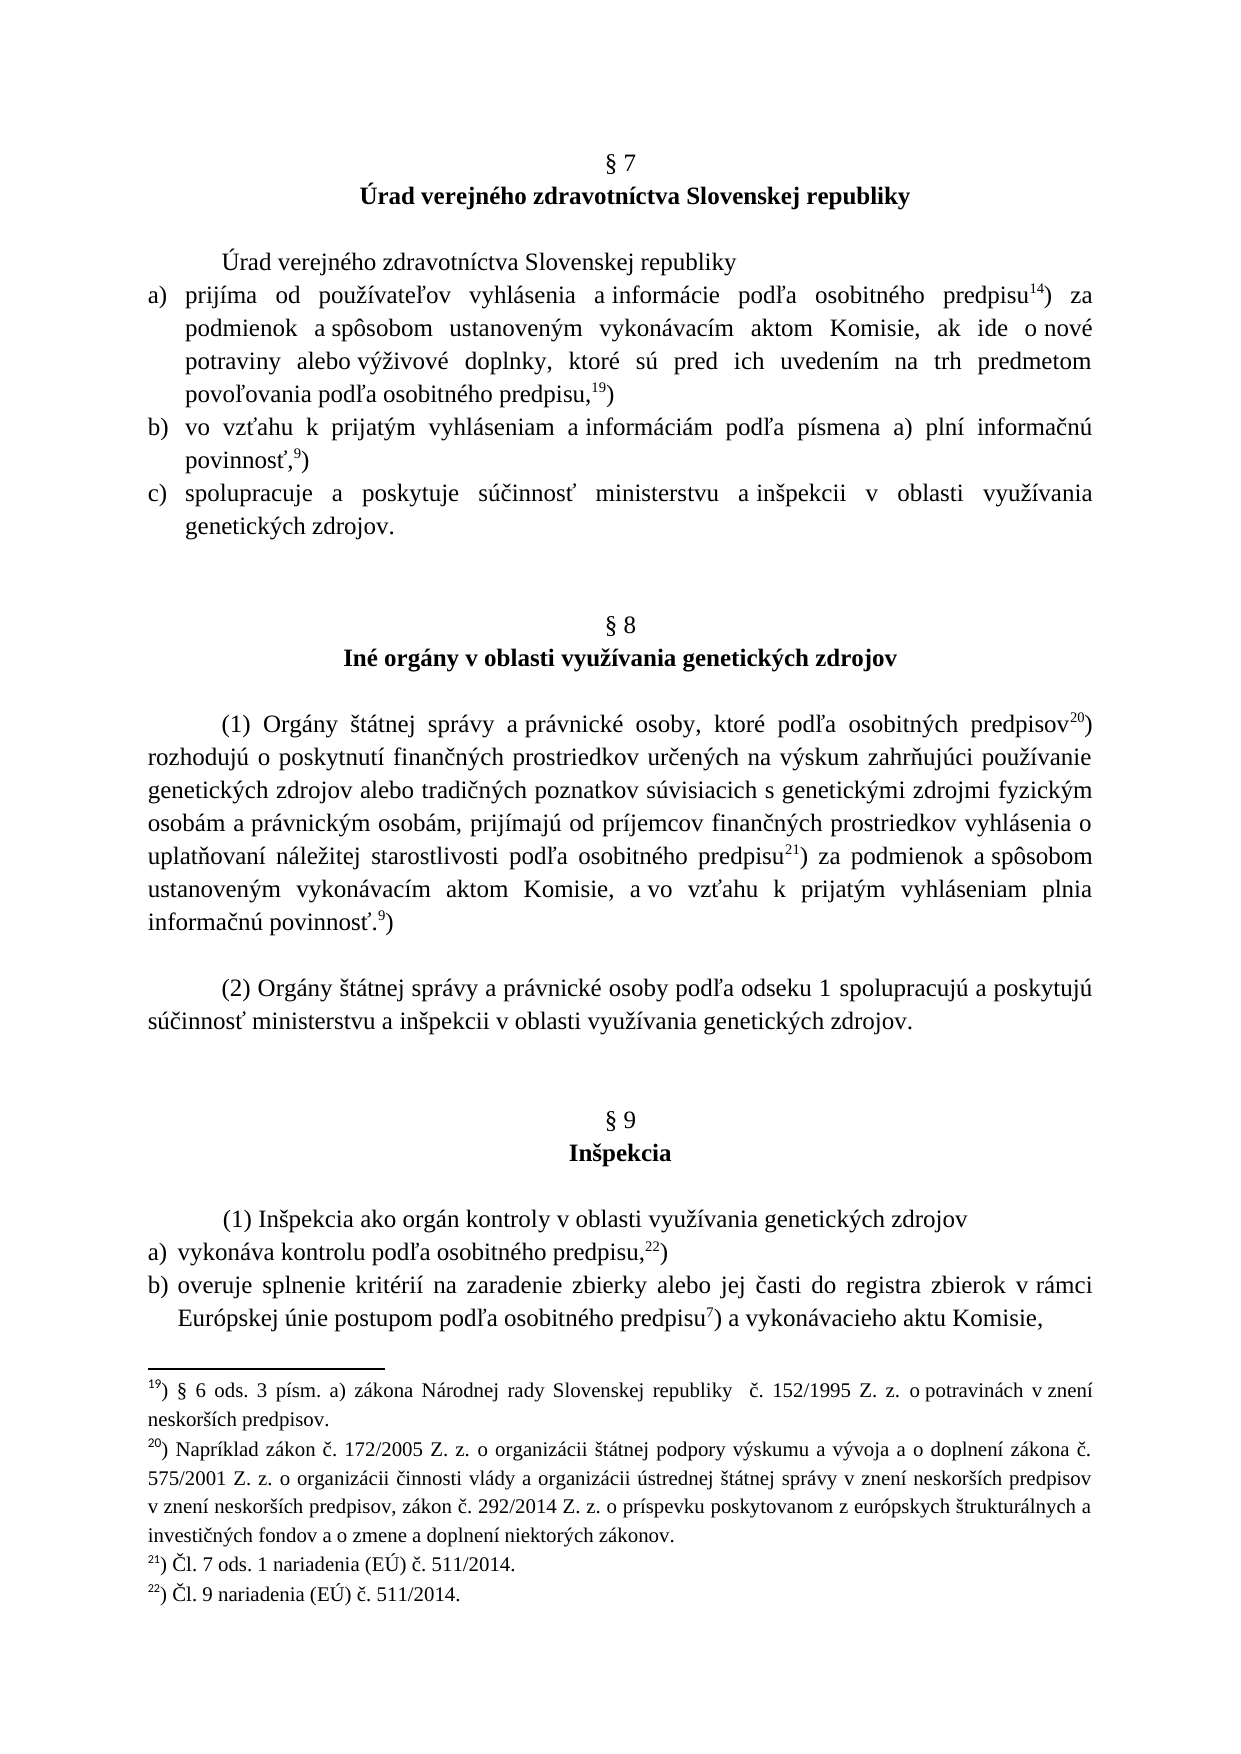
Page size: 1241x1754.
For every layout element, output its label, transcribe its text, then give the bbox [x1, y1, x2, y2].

text Úrad verejného zdravotníctva Slovenskej republiky [148, 247, 1092, 276]
list spolupracuje a poskytuje súčinnosť ministerstvu a inšpekcii v oblasti využívania genetických zdrojov. [148, 478, 1092, 540]
list overuje splnenie kritérií na zaradenie zbierky alebo jej časti do registra zbierok v rámci Európskej únie postupom podľa osobitného predpisu7) a vykonávacieho aktu Komisie, [148, 1270, 1092, 1332]
text (1) Inšpekcia ako orgán kontroly v oblasti využívania genetických zdrojov [148, 1204, 1092, 1233]
text Iné orgány v oblasti využívania genetických zdrojov [148, 643, 1092, 672]
text (2) Orgány štátnej správy a právnické osoby podľa odseku 1 spolupracujú a poskytujú súčinnosť ministerstvu a inšpekcii v oblasti využívania genetických zdrojov. [148, 973, 1092, 1035]
list vykonáva kontrolu podľa osobitného predpisu,) [148, 1237, 1092, 1266]
text (1) Orgány štátnej správy a právnické osoby, ktoré podľa osobitných predpisov) rozhodujú o poskytnutí finančných prostriedkov určených na výskum zahrňujúci používanie genetických zdrojov alebo tradičných poznatkov súvisiacich s genetickými zdrojmi fyzickým osobám a právnickým osobám, prijímajú od príjemcov finančných prostriedkov vyhlásenia o uplatňovaní náležitej starostlivosti podľa osobitného predpisu) za podmienok a spôsobom ustanoveným vykonávacím aktom Komisie, a vo vzťahu k prijatým vyhláseniam plnia informačnú povinnosť.9) [148, 709, 1092, 936]
text § 8 [148, 610, 1092, 639]
text § 9 [148, 1105, 1092, 1134]
text Úrad verejného zdravotníctva Slovenskej republiky [177, 181, 1092, 209]
text § 7 [148, 148, 1092, 176]
list vo vzťahu k prijatým vyhláseniam a informáciám podľa písmena a) plní informačnú povinnosť,9) [148, 412, 1092, 474]
list prijíma od používateľov vyhlásenia a informácie podľa osobitného predpisu14) za podmienok a spôsobom ustanoveným vykonávacím aktom Komisie, ak ide o nové potraviny alebo výživové doplnky, ktoré sú pred ich uvedením na trh predmetom povoľovania podľa osobitného predpisu,) [148, 280, 1092, 408]
text Inšpekcia [148, 1138, 1092, 1167]
